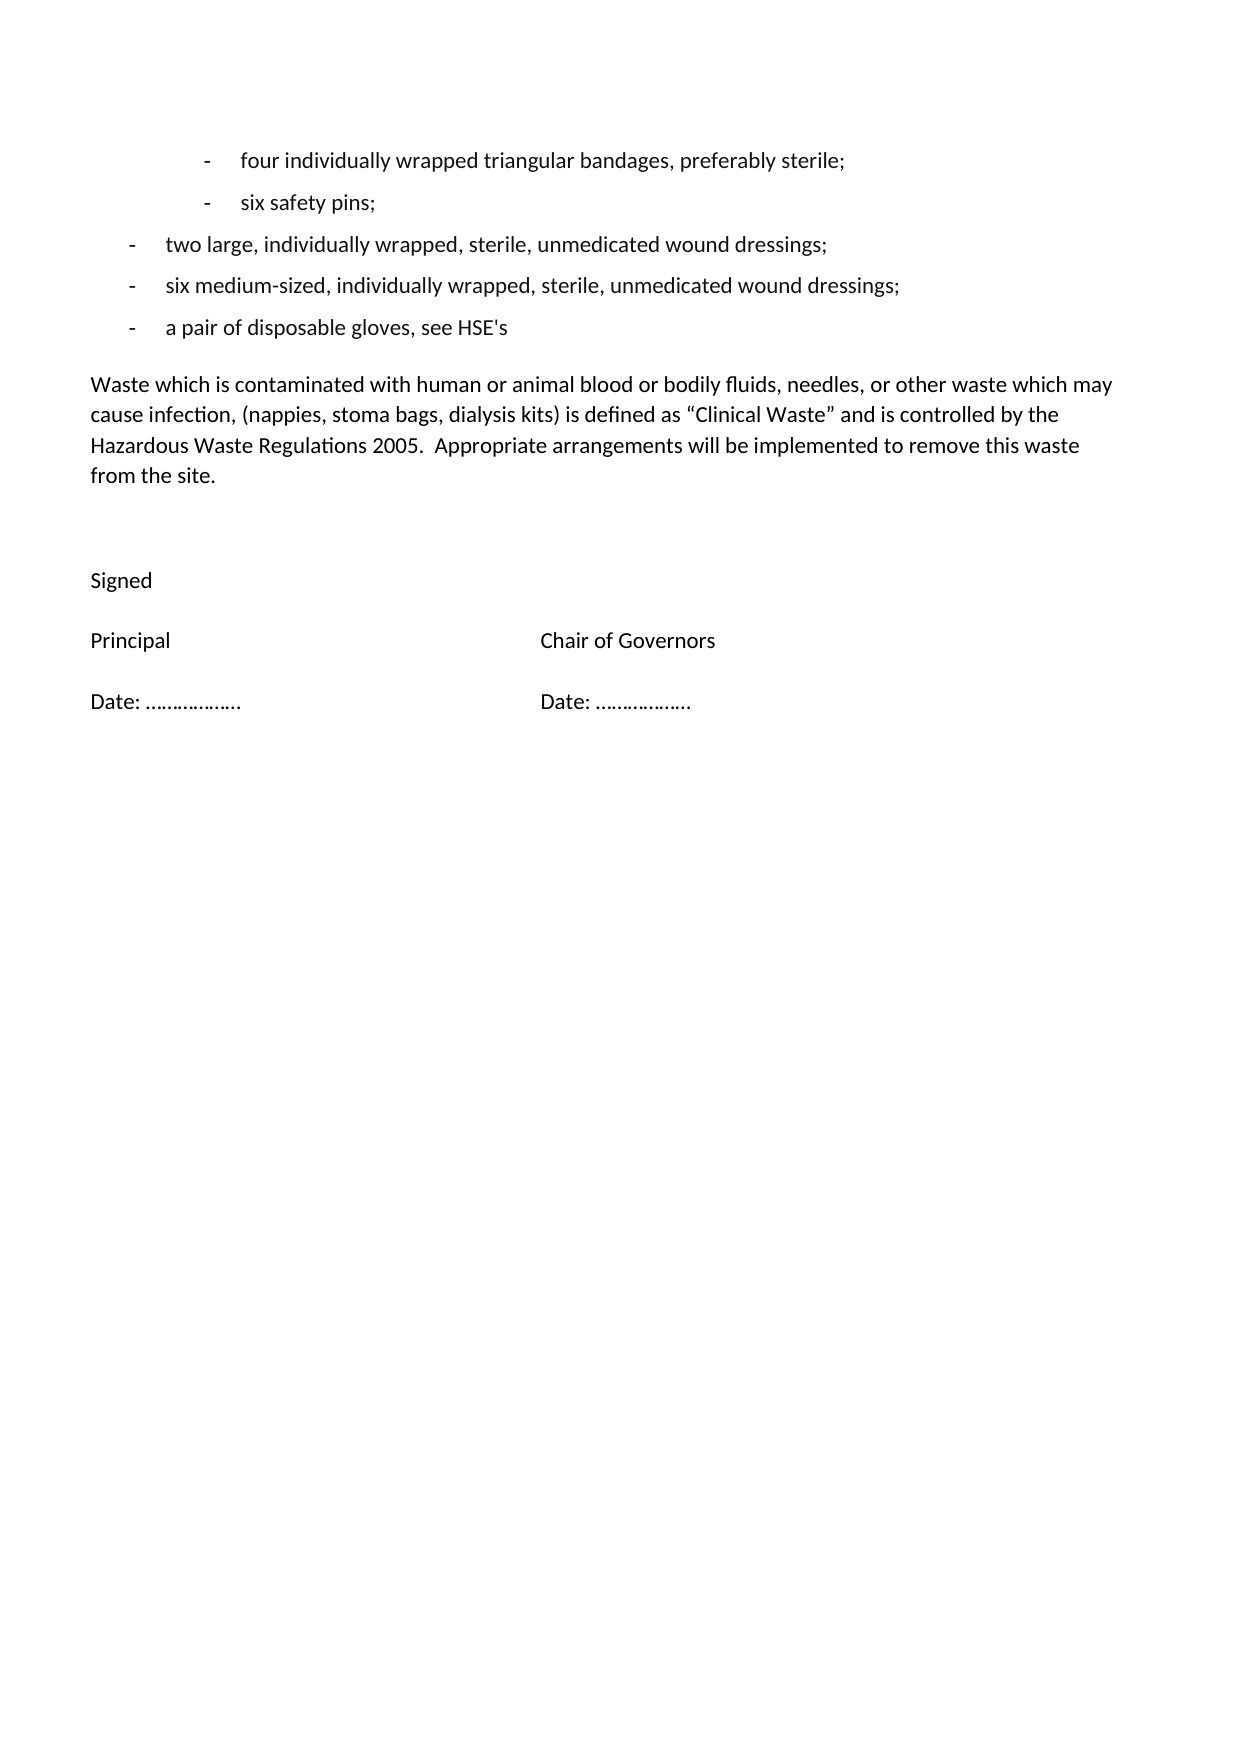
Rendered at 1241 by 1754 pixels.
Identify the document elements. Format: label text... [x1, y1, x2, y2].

list four individually wrapped triangular bandages, preferably sterile; [203, 133, 1122, 174]
list six safety pins; [203, 174, 1122, 216]
text Waste which is contaminated with human or animal blood or bodily fluids, needles, or other waste which may cause infection, (nappies, stoma bags, dialysis kits) is defined as “Clinical Waste” and is controlled by the Hazardous Waste Regulations 2005. Appropriate arrangements will be implemented to remove this waste from the site. [90, 370, 1122, 489]
text Signed [90, 566, 1122, 594]
list six medium-sized, individually wrapped, sterile, unmedicated wound dressings; [128, 258, 1122, 299]
text Principal Chair of Governors [90, 627, 1122, 654]
list a pair of disposable gloves, see HSE's [128, 299, 1122, 341]
list two large, individually wrapped, sterile, unmedicated wound dressings; [128, 216, 1122, 258]
text Date: ……………… Date: ……………… [90, 687, 1122, 715]
